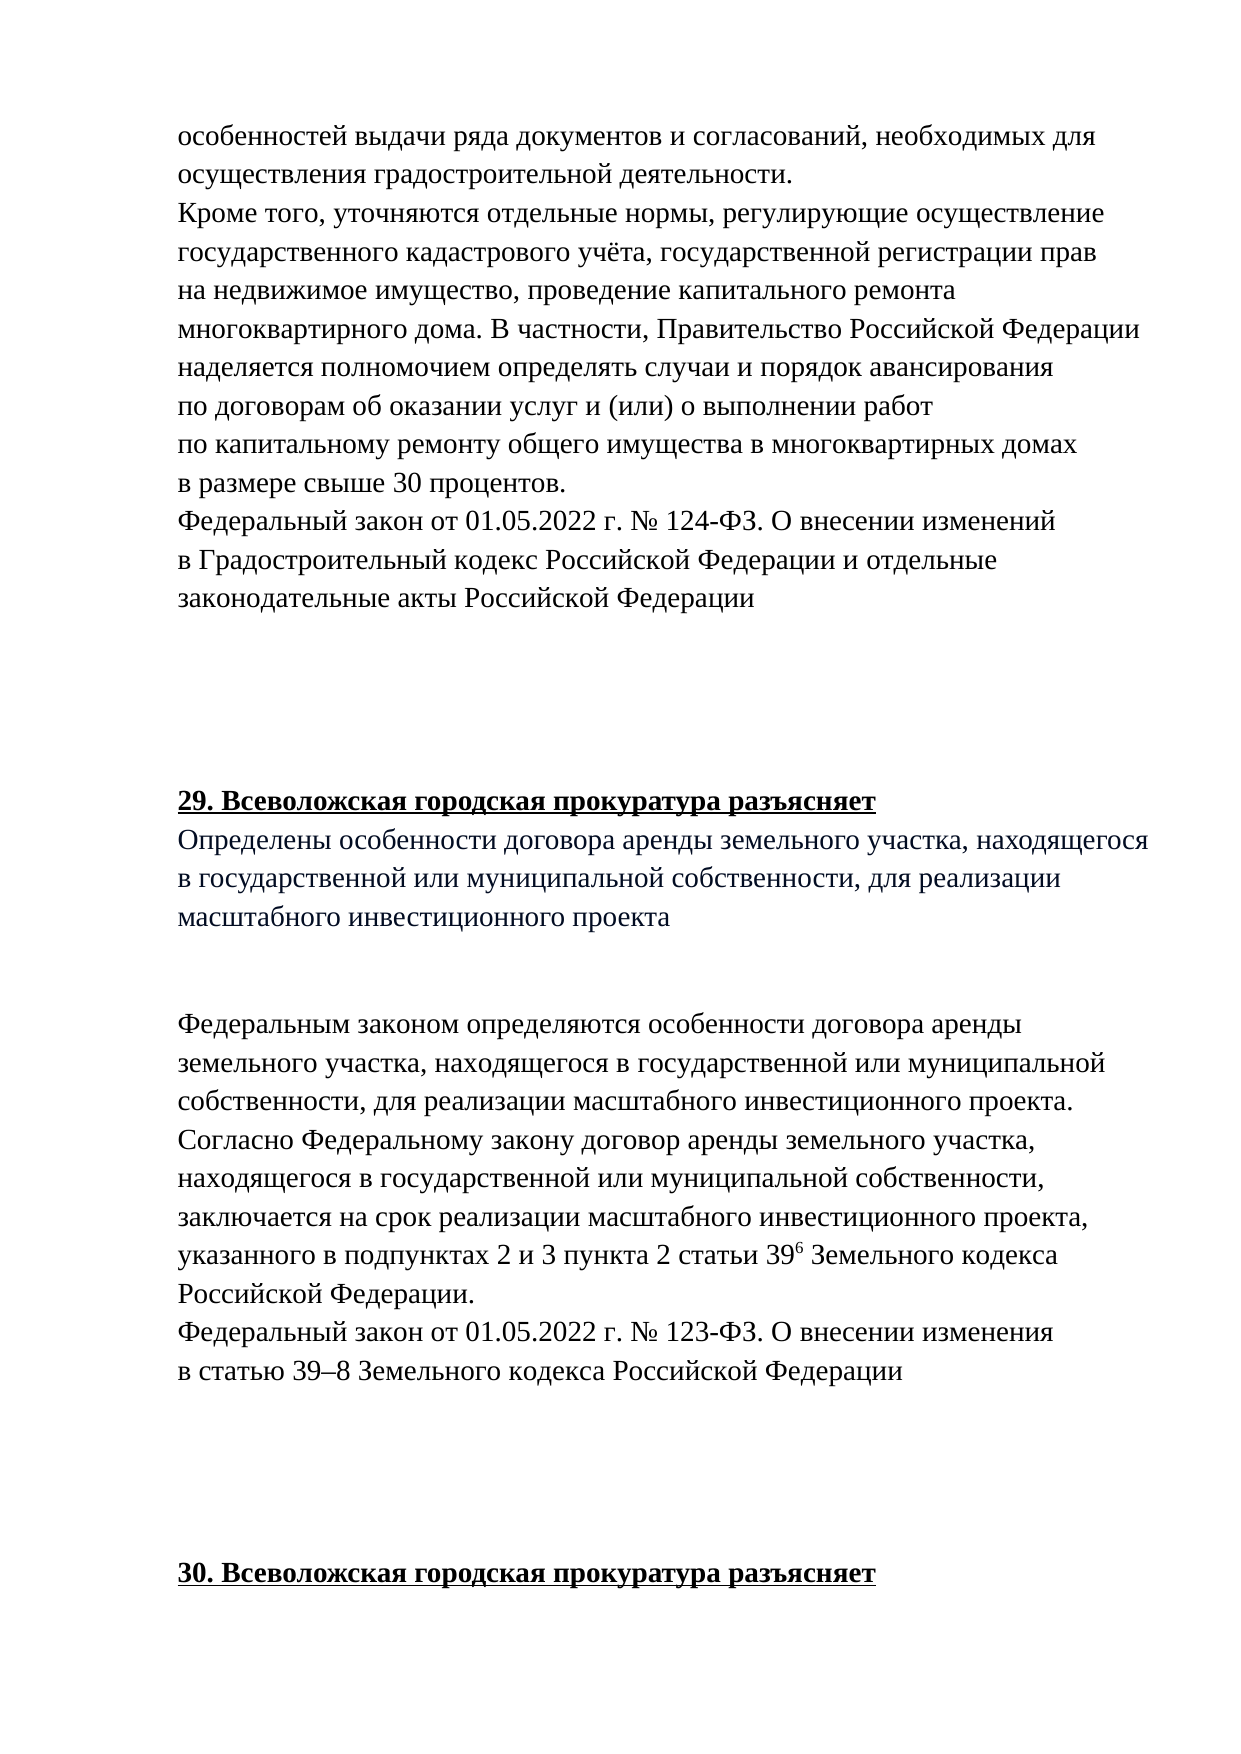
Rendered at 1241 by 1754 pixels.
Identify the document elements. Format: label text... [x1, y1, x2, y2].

text Федеральным законом определяются особенности договора аренды земельного участка, находящегося в государственной или муниципальной собственности, для реализации масштабного инвестиционного проекта. [177, 1006, 1152, 1117]
text Кроме того, уточняются отдельные нормы, регулирующие осуществление государственного кадастрового учёта, государственной регистрации прав на недвижимое имущество, проведение капитального ремонта многоквартирного дома. В частности, Правительство Российской Федерации наделяется полномочием определять случаи и порядок авансирования по договорам об оказании услуг и (или) о выполнении работ по капитальному ремонту общего имущества в многоквартирных домах в размере свыше 30 процентов. [177, 195, 1152, 498]
subtitle 29. Всеволожская городская прокуратура разъясняет [177, 783, 1152, 817]
subtitle Определены особенности договора аренды земельного участка, находящегося в государственной или муниципальной собственности, для реализации масштабного инвестиционного проекта [177, 822, 1152, 932]
subtitle 30. Всеволожская городская прокуратура разъясняет [177, 1556, 1152, 1589]
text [177, 118, 1152, 190]
text Федеральный закон от 01.05.2022 г. № 124-ФЗ. О внесении изменений в Градостроительный кодекс Российской Федерации и отдельные законодательные акты Российской Федерации [177, 503, 1152, 614]
text Федеральный закон от 01.05.2022 г. № 123-ФЗ. О внесении изменения в статью 39–8 Земельного кодекса Российской Федерации [177, 1314, 1152, 1387]
text Согласно Федеральному закону договор аренды земельного участка, находящегося в государственной или муниципальной собственности, заключается на срок реализации масштабного инвестиционного проекта, указанного в подпунктах 2 и 3 пункта 2 статьи 396 Земельного кодекса Российской Федерации. [177, 1122, 1152, 1309]
